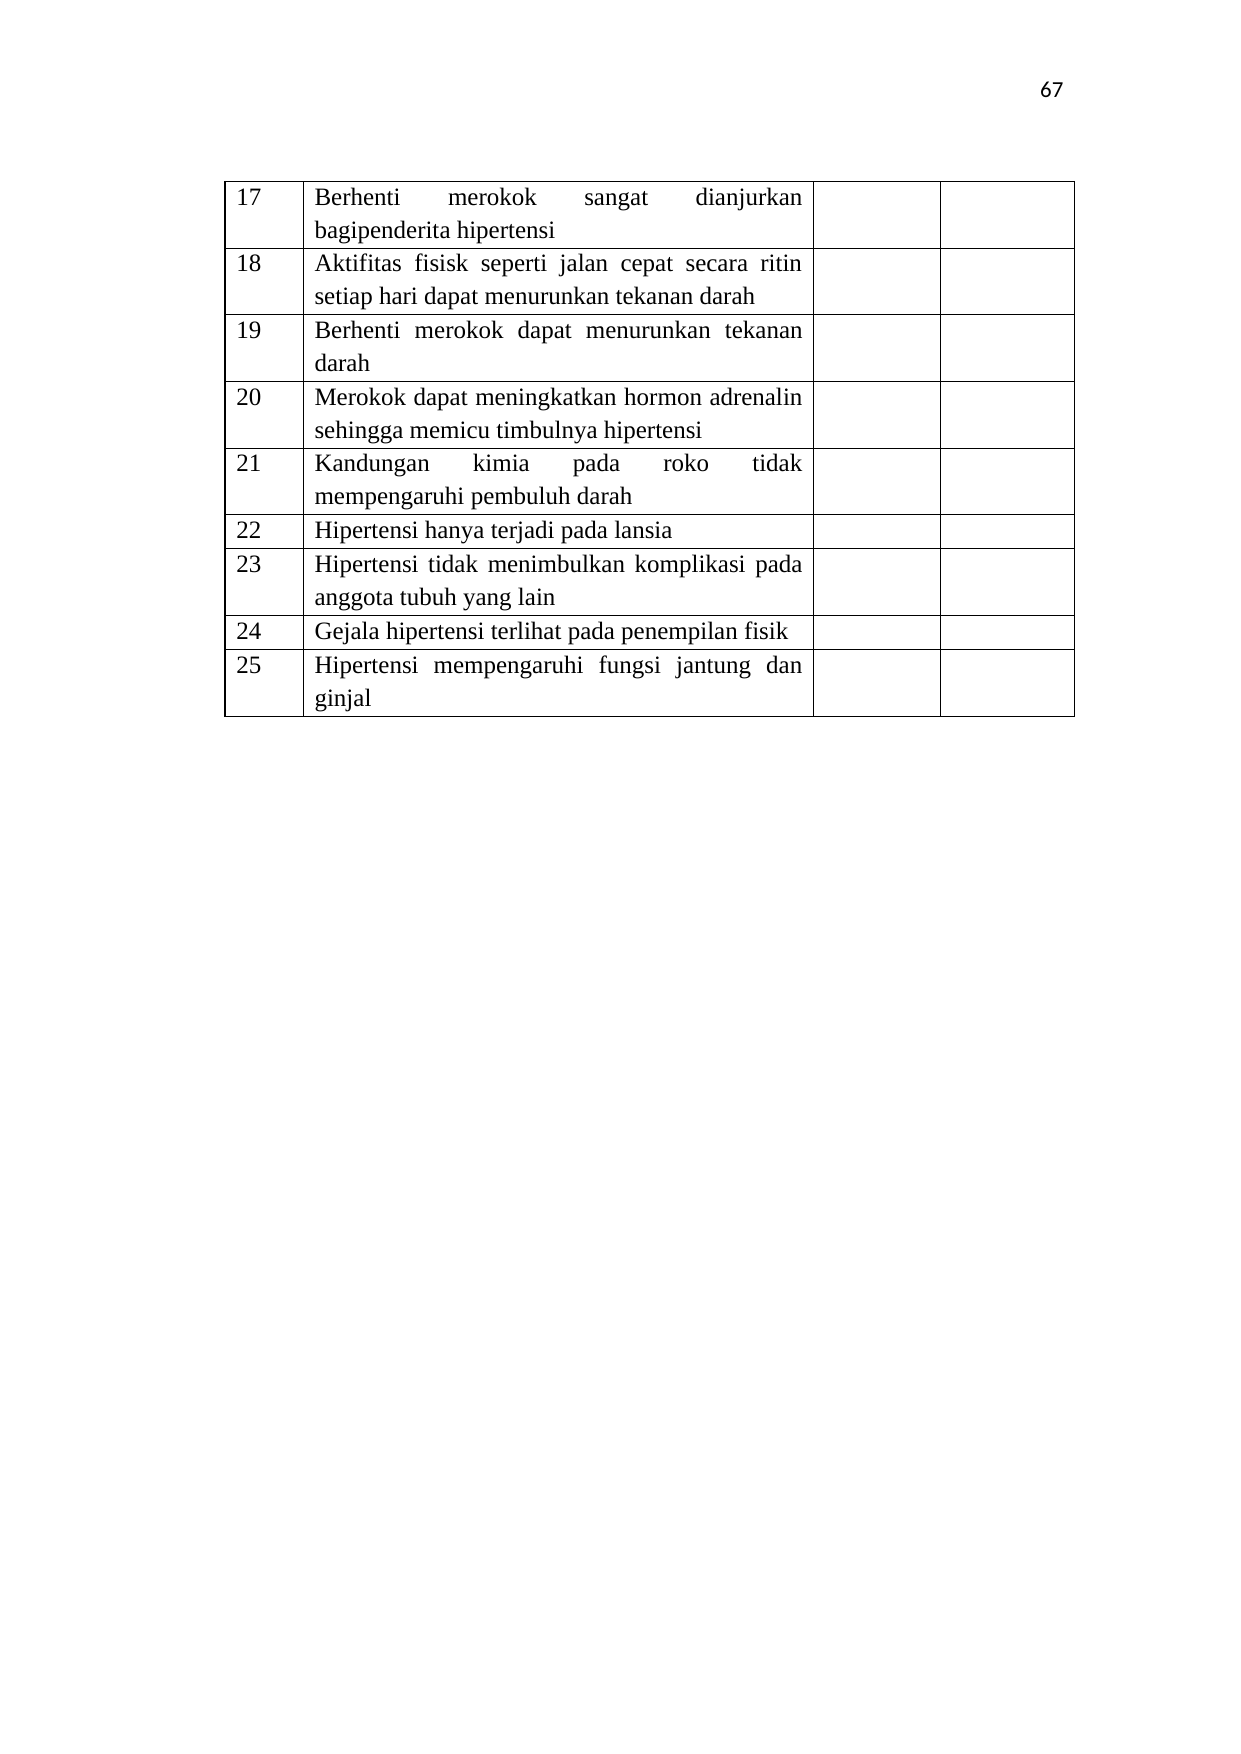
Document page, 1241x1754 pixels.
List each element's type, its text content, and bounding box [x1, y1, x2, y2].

table_cell Gejala hipertensi terlihat pada penempilan fisik [304, 616, 813, 649]
table_cell [814, 182, 940, 247]
table_cell 25 [226, 650, 303, 716]
table_cell 20 [226, 382, 303, 447]
table_cell [941, 449, 1074, 514]
table_cell Hipertensi mempengaruhi fungsi jantung dan ginjal [304, 650, 813, 716]
table_cell [814, 515, 940, 548]
table_cell [814, 449, 940, 514]
table_cell 23 [226, 549, 303, 615]
table_cell Berhenti merokok sangat dianjurkan bagipenderita hipertensi [304, 182, 813, 247]
table_cell [814, 382, 940, 447]
table_cell [941, 616, 1074, 649]
table_cell [814, 315, 940, 381]
table_cell 21 [226, 449, 303, 514]
table_cell [941, 549, 1074, 615]
table_cell Aktifitas fisisk seperti jalan cepat secara ritin setiap hari dapat menurunkan tekanan darah [304, 249, 813, 314]
table_cell [814, 249, 940, 314]
table_cell [941, 650, 1074, 716]
table_cell 18 [226, 249, 303, 314]
table_cell Kandungan kimia pada roko tidak mempengaruhi pembuluh darah [304, 449, 813, 514]
table_cell Hipertensi tidak menimbulkan komplikasi pada anggota tubuh yang lain [304, 549, 813, 615]
table_cell Berhenti merokok dapat menurunkan tekanan darah [304, 315, 813, 381]
table_cell [814, 616, 940, 649]
table_cell [814, 650, 940, 716]
table_cell [814, 549, 940, 615]
table_cell [941, 382, 1074, 447]
table_cell [941, 182, 1074, 247]
table_cell Hipertensi hanya terjadi pada lansia [304, 515, 813, 548]
table_cell 24 [226, 616, 303, 649]
table_cell Merokok dapat meningkatkan hormon adrenalin sehingga memicu timbulnya hipertensi [304, 382, 813, 447]
table_cell [941, 515, 1074, 548]
table_cell [941, 315, 1074, 381]
table_cell 22 [226, 515, 303, 548]
table_cell 17 [226, 182, 303, 247]
table_cell 19 [226, 315, 303, 381]
table_cell [941, 249, 1074, 314]
